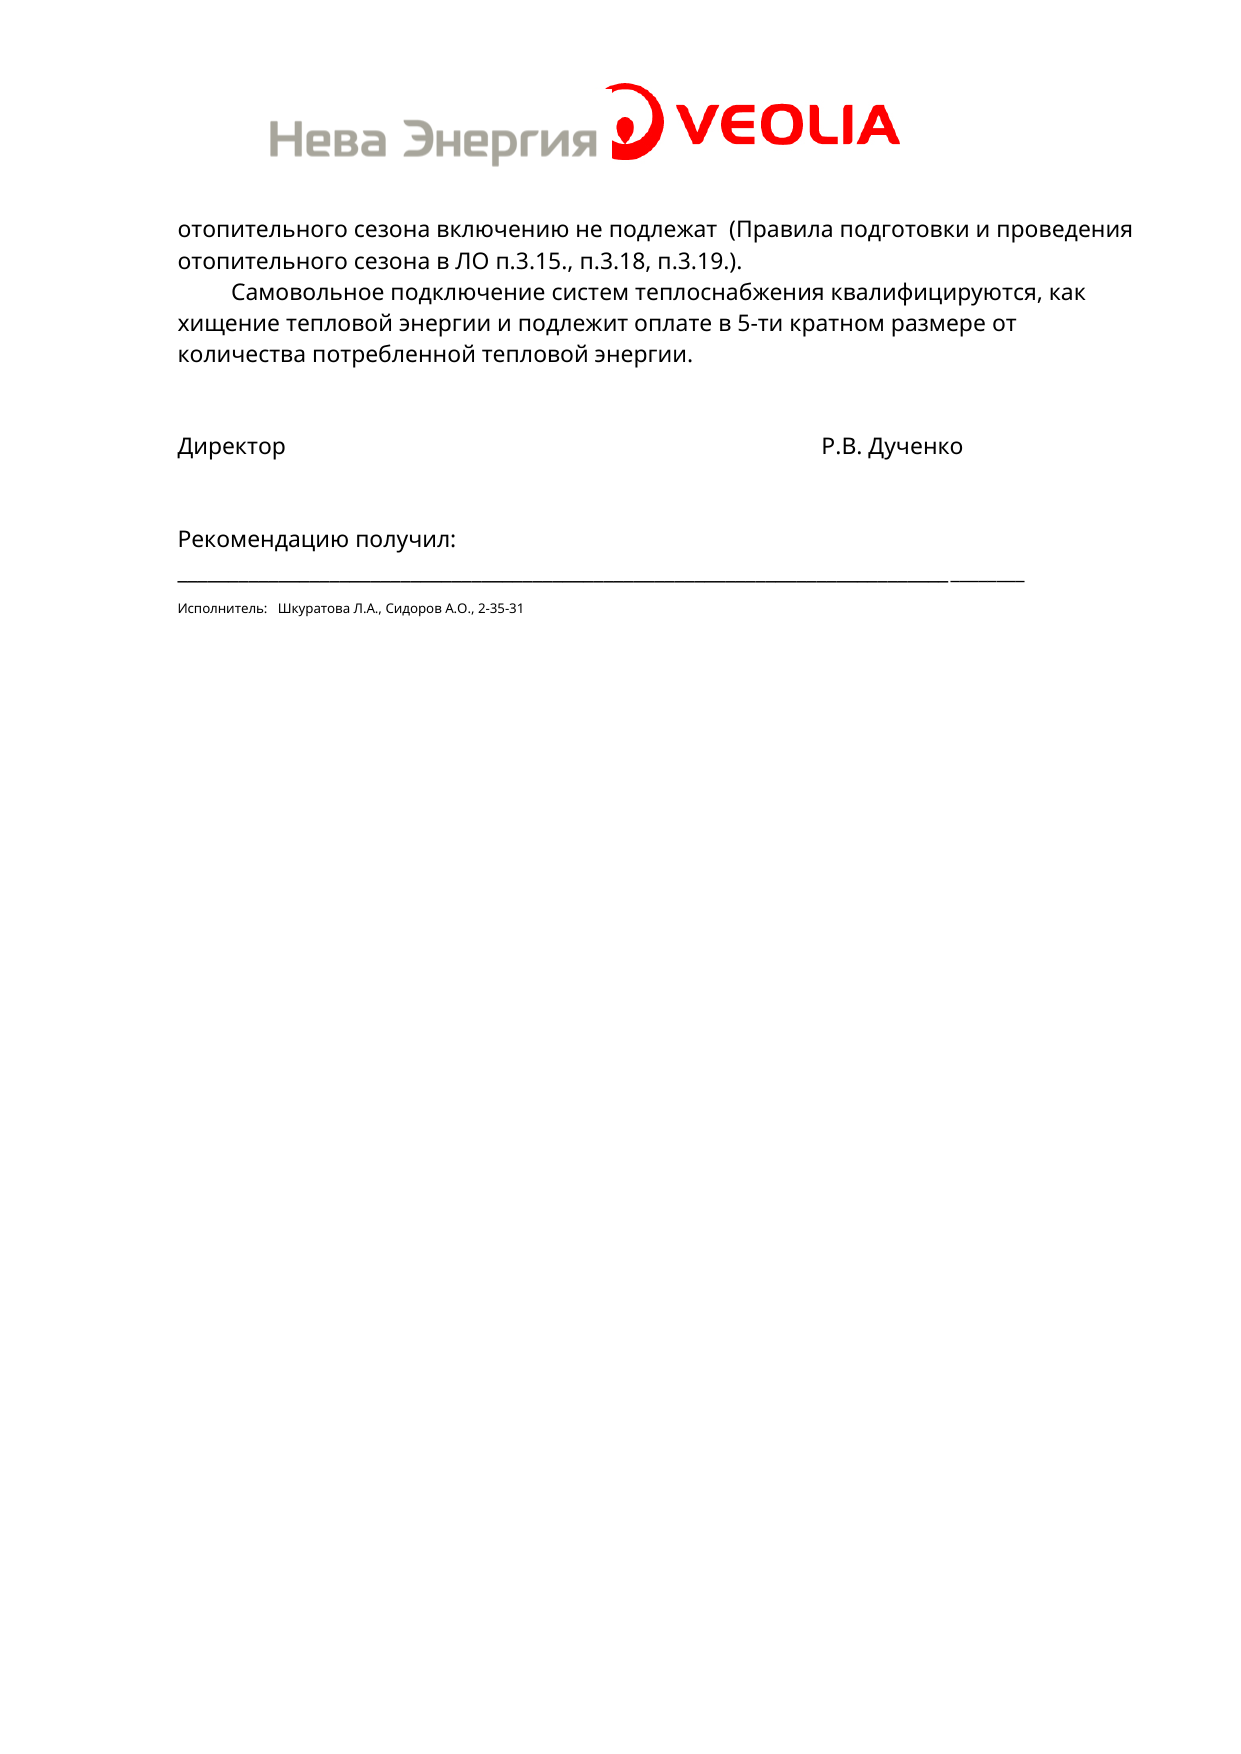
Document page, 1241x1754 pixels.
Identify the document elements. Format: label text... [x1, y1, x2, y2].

text Самовольное подключение систем теплоснабжения квалифицируются, как хищение тепловой энергии и подлежит оплате в 5-ти кратном размере от количества потребленной тепловой энергии. [177, 276, 1152, 369]
text Исполнитель: Шкуратова Л.А., Сидоров А.О., 2-35-31 [177, 586, 1152, 617]
text Рекомендацию получил: ____________________________________________________________________________________ [177, 523, 1152, 586]
picture [255, 42, 994, 201]
text Директор Р.В. Дученко [177, 429, 1152, 461]
